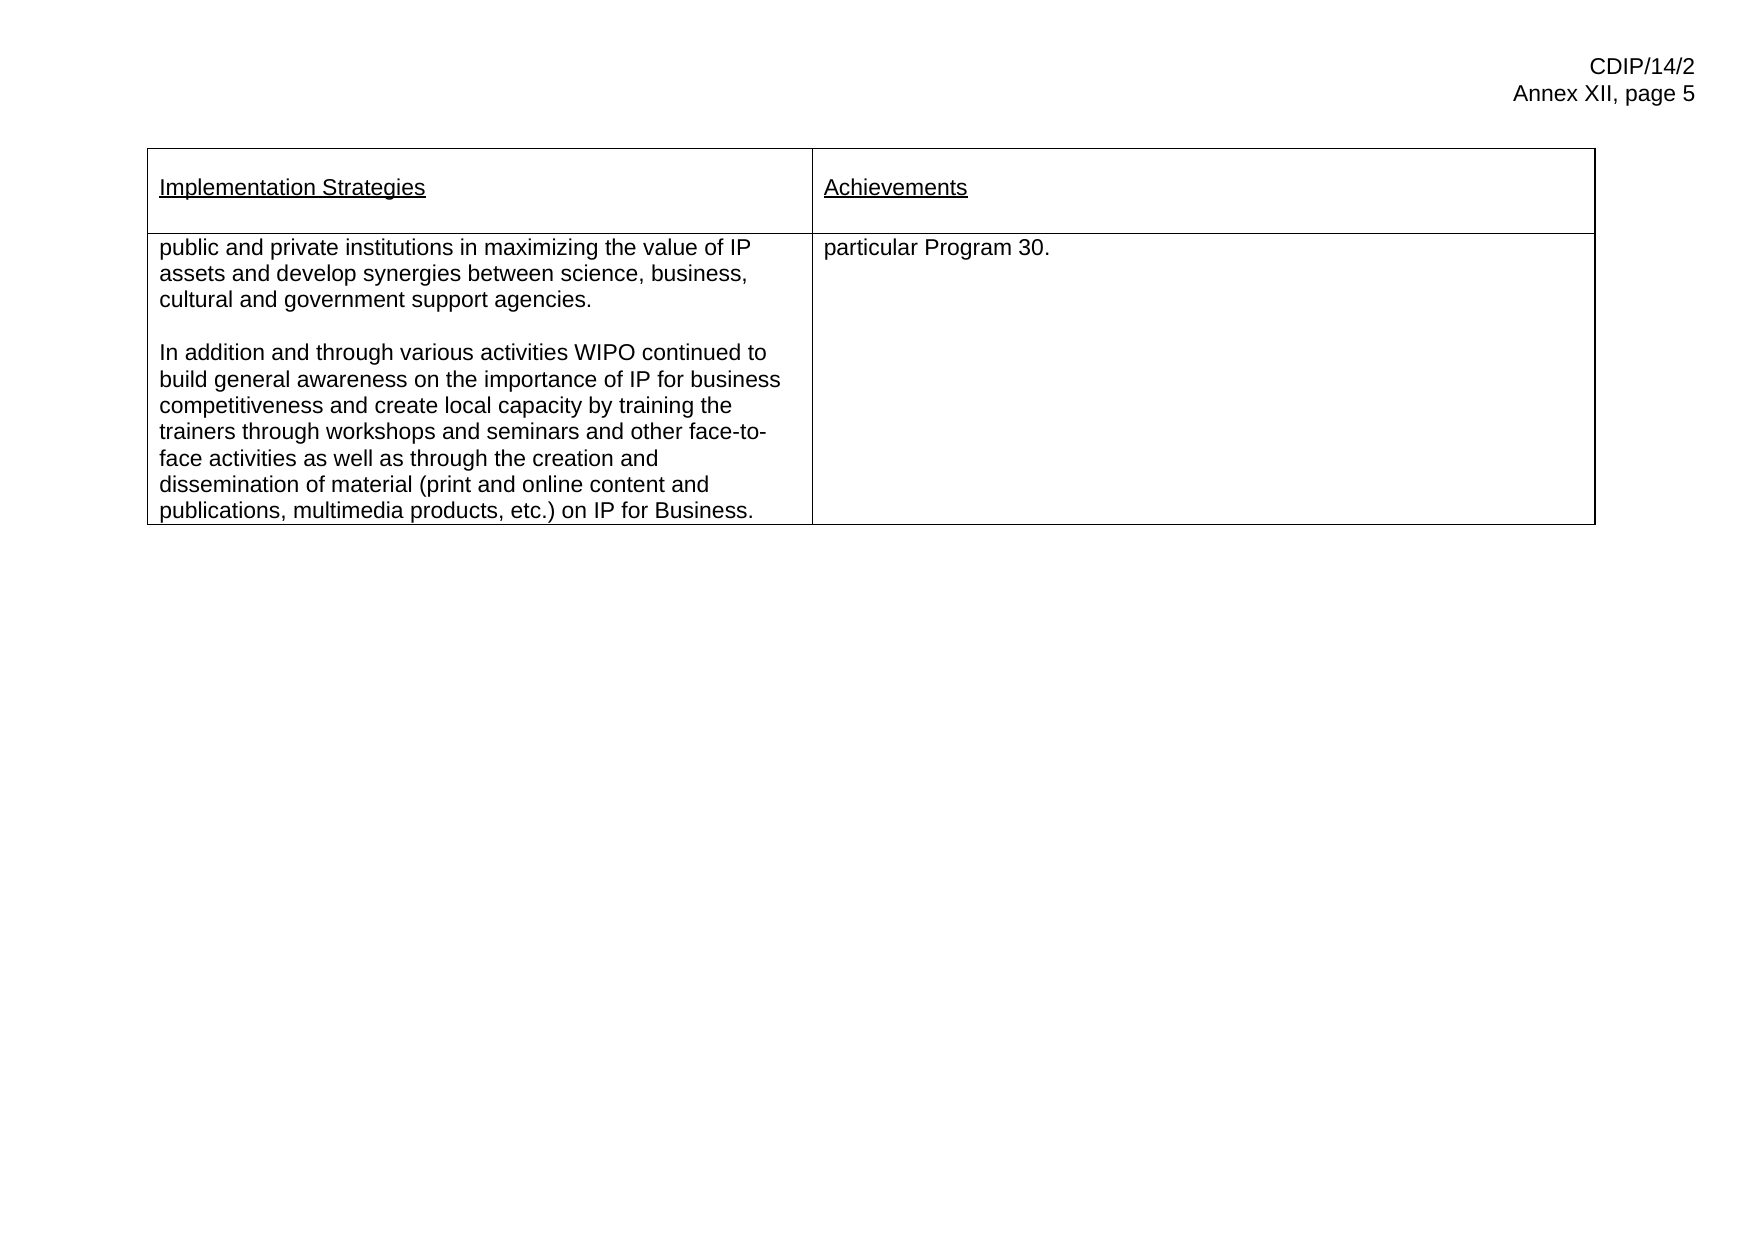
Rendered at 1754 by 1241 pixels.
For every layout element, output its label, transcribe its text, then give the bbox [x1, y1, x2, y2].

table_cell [148, 234, 812, 524]
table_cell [813, 234, 1594, 524]
table_header Implementation Strategies [148, 149, 812, 233]
table_header Achievements [813, 149, 1594, 233]
